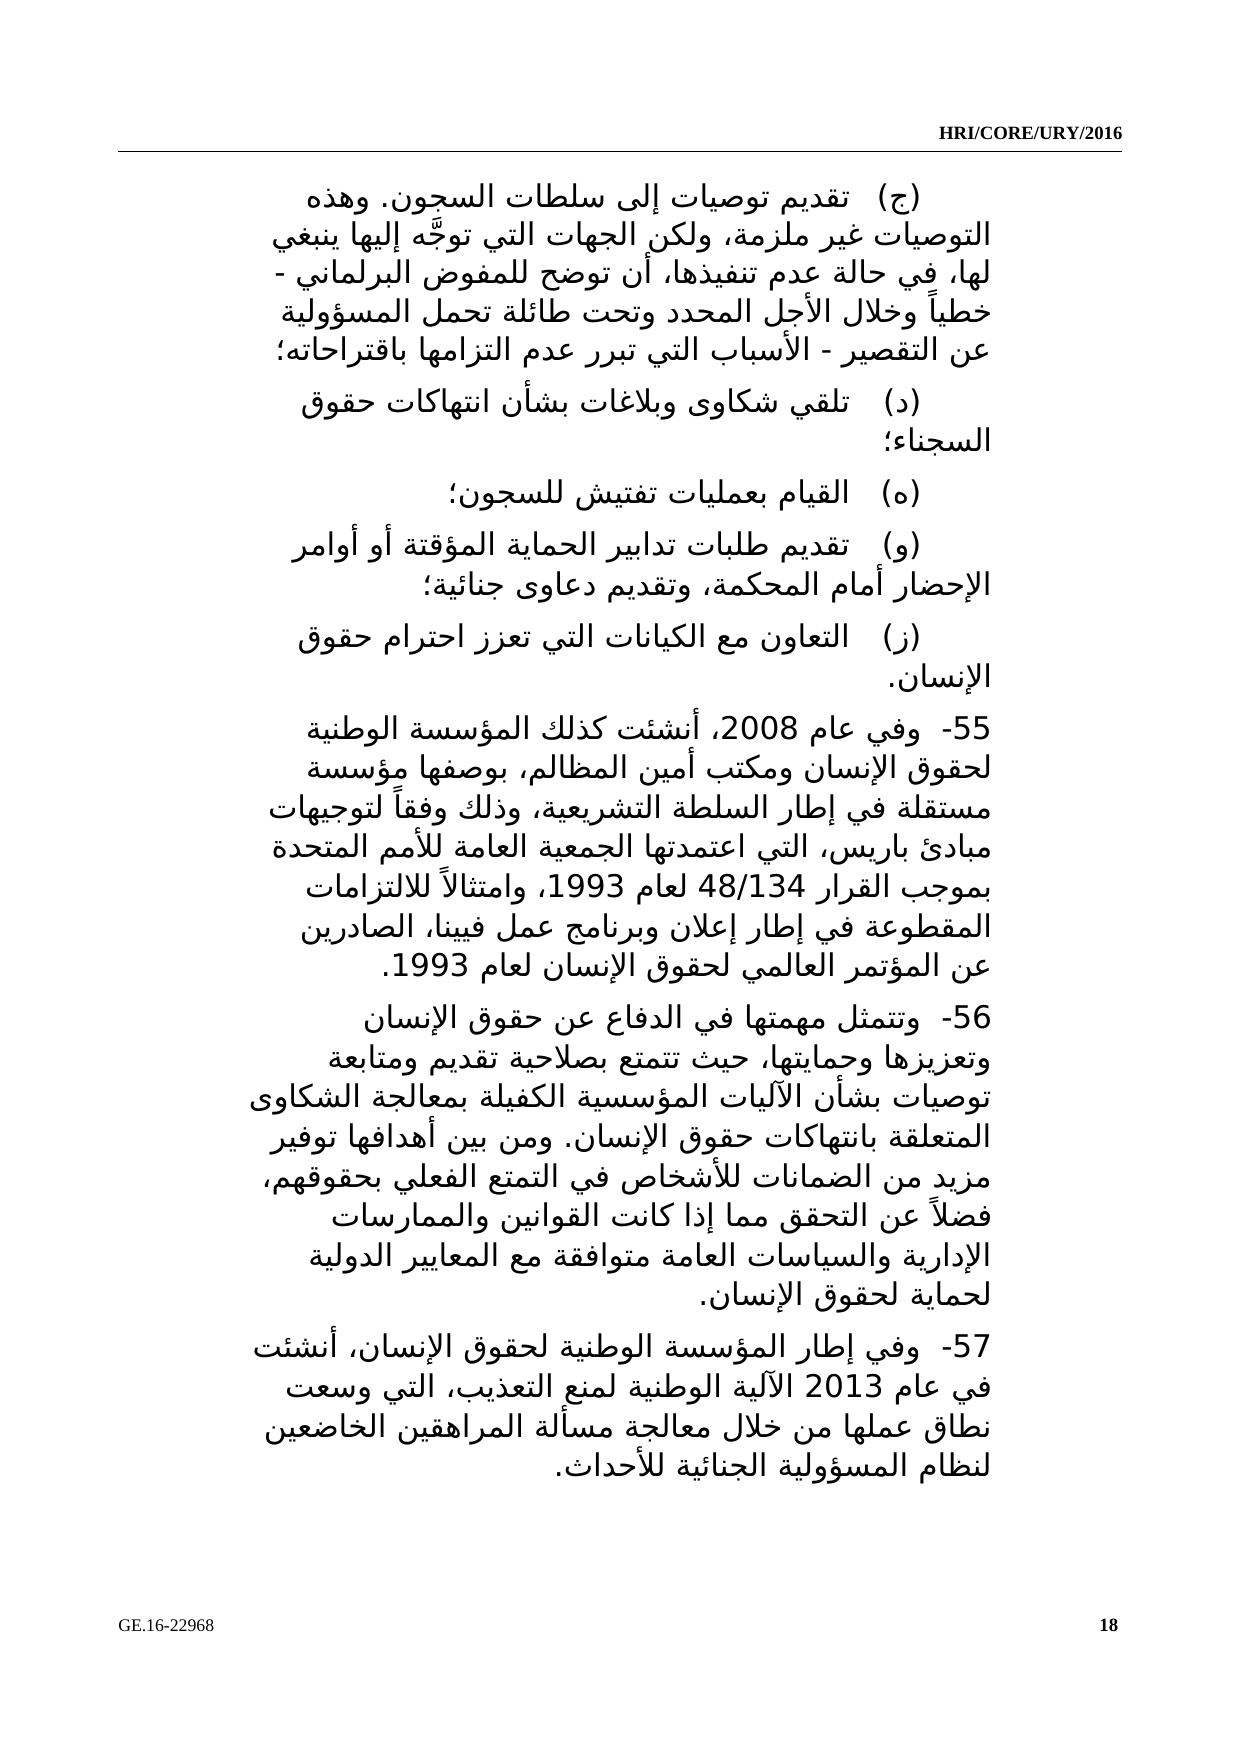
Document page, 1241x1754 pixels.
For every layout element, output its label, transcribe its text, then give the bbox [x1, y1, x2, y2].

text (د) تلقي شكاوى وبلاغات بشأن انتهاكات حقوق السجناء؛ [248, 380, 992, 459]
text (ج) تقديم توصيات إلى سلطات السجون. وهذه التوصيات غير ملزمة، ولكن الجهات التي توجَّه إليها ينبغي لها، في حالة عدم تنفيذها، أن توضح للمفوض البرلماني - خطياً وخلال الأجل المحدد وتحت طائلة تحمل المسؤولية عن التقصير - الأسباب التي تبرر عدم التزامها باقتراحاته؛ [248, 177, 992, 368]
text (و) تقديم طلبات تدابير الحماية المؤقتة أو أوامر الإحضار أمام المحكمة، وتقديم دعاوى جنائية؛ [248, 524, 992, 603]
text 57- وفي إطار المؤسسة الوطنية لحقوق الإنسان، أنشئت في عام 2013 الآلية الوطنية لمنع التعذيب، التي وسعت نطاق عملها من خلال معالجة مسألة المراهقين الخاضعين لنظام المسؤولية الجنائية للأحداث. [248, 1326, 992, 1484]
text 56- وتتمثل مهمتها في الدفاع عن حقوق الإنسان وتعزيزها وحمايتها، حيث تتمتع بصلاحية تقديم ومتابعة توصيات بشأن الآليات المؤسسية الكفيلة بمعالجة الشكاوى المتعلقة بانتهاكات حقوق الإنسان. ومن بين أهدافها توفير مزيد من الضمانات للأشخاص في التمتع الفعلي بحقوقهم، فضلاً عن التحقق مما إذا كانت القوانين والممارسات الإدارية والسياسات العامة متوافقة مع المعايير الدولية لحماية لحقوق الإنسان. [248, 997, 992, 1314]
text 55- وفي عام 2008، أنشئت كذلك المؤسسة الوطنية لحقوق الإنسان ومكتب أمين المظالم، بوصفها مؤسسة مستقلة في إطار السلطة التشريعية، وذلك وفقاً لتوجيهات مبادئ باريس، التي اعتمدتها الجمعية العامة للأمم المتحدة بموجب القرار 48/134 لعام 1993، وامتثالاً للالتزامات المقطوعة في إطار إعلان وبرنامج عمل فيينا، الصادرين عن المؤتمر العالمي لحقوق الإنسان لعام 1993. [248, 707, 992, 984]
text (ه) القيام بعمليات تفتيش للسجون؛ [248, 472, 992, 512]
text (ز) التعاون مع الكيانات التي تعزز احترام حقوق الإنسان. [248, 616, 992, 695]
